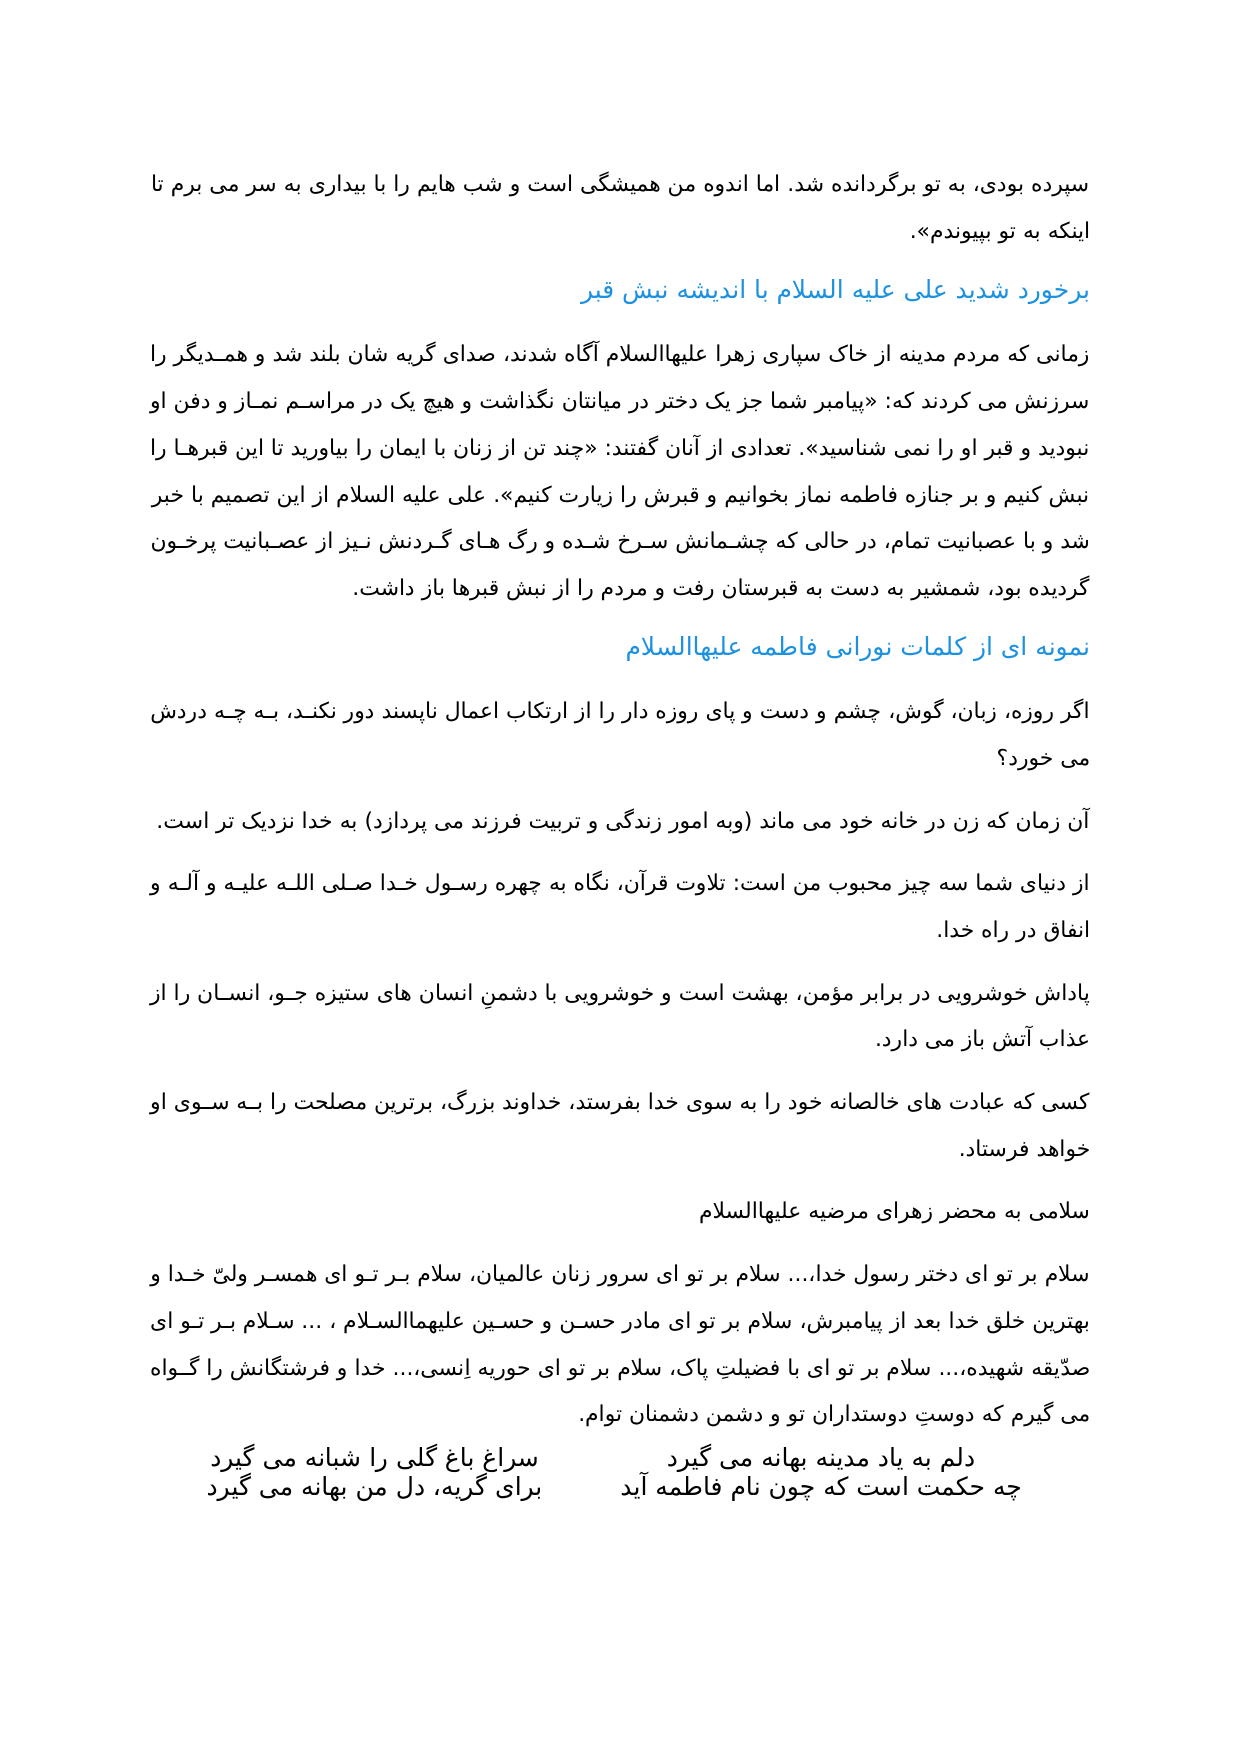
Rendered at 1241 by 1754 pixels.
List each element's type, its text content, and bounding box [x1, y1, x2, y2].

text اگر روزه، زبان، گوش، چشم و دست و پای روزه دار را از ارتکاب اعمال ناپسند دور نکند، به چه دردش می خورد؟ [150, 677, 1090, 771]
text سلامی به محضر زهرای مرضیه علیهاالسلام [150, 1177, 1090, 1224]
text آن زمان که زن در خانه خود می ماند (وبه امور زندگی و تربیت فرزند می پردازد) به خدا نزدیک تر است. [150, 786, 1090, 833]
text از دنیای شما سه چیز محبوب من است: تلاوت قرآن، نگاه به چهره رسول خدا صلی الله علیه و آله و انفاق در راه خدا. [150, 849, 1090, 943]
text برخورد شدید علی علیه السلام با اندیشه نبش قبر [150, 275, 1090, 304]
table_header سراغ باغ گلی را شبانه می گیرد [174, 1443, 575, 1472]
table_cell برای گریه، دل من بهانه می گیرد [174, 1472, 575, 1501]
text نمونه ای از کلمات نورانی فاطمه علیهاالسلام [150, 632, 1090, 661]
table_cell چه حکمت است که چون نام فاطمه آید [575, 1472, 1067, 1501]
table_header دلم به یاد مدینه بهانه می گیرد [575, 1443, 1067, 1472]
text سلام بر تو ای دختر رسول خدا،... سلام بر تو ای سرور زنان عالمیان، سلام بر تو ای همسر ولیّ خدا و بهترین خلق خدا بعد از پیامبرش، سلام بر تو ای مادر حسن و حسین علیهماالسلام ، ... سلام بر تو ای صدّیقه شهیده،... سلام بر تو ای با فضیلتِ پاک، سلام بر تو ای حوریه اِنسی،... خدا و فرشتگانش را گواه می گیرم که دوستِ دوستداران تو و دشمن دشمنان توام. [150, 1239, 1090, 1427]
text پاداش خوشرویی در برابر مؤمن، بهشت است و خوشرویی با دشمنِ انسان های ستیزه جو، انسان را از عذاب آتش باز می دارد. [150, 958, 1090, 1052]
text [150, 150, 1090, 244]
text زمانی که مردم مدینه از خاک سپاری زهرا علیهاالسلام آگاه شدند، صدای گریه شان بلند شد و همدیگر را سرزنش می کردند که: «پیامبر شما جز یک دختر در میانتان نگذاشت و هیچ یک در مراسم نماز و دفن او نبودید و قبر او را نمی شناسید». تعدادی از آنان گفتند: «چند تن از زنان با ایمان را بیاورید تا این قبرها را نبش کنیم و بر جنازه فاطمه نماز بخوانیم و قبرش را زیارت کنیم». علی علیه السلام از این تصمیم با خبر شد و با عصبانیت تمام، در حالی که چشمانش سرخ شده و رگ های گردنش نیز از عصبانیت پرخون گردیده بود، شمشیر به دست به قبرستان رفت و مردم را از نبش قبرها باز داشت. [150, 320, 1090, 601]
text کسی که عبادت های خالصانه خود را به سوی خدا بفرستد، خداوند بزرگ، برترین مصلحت را به سوی او خواهد فرستاد. [150, 1068, 1090, 1161]
